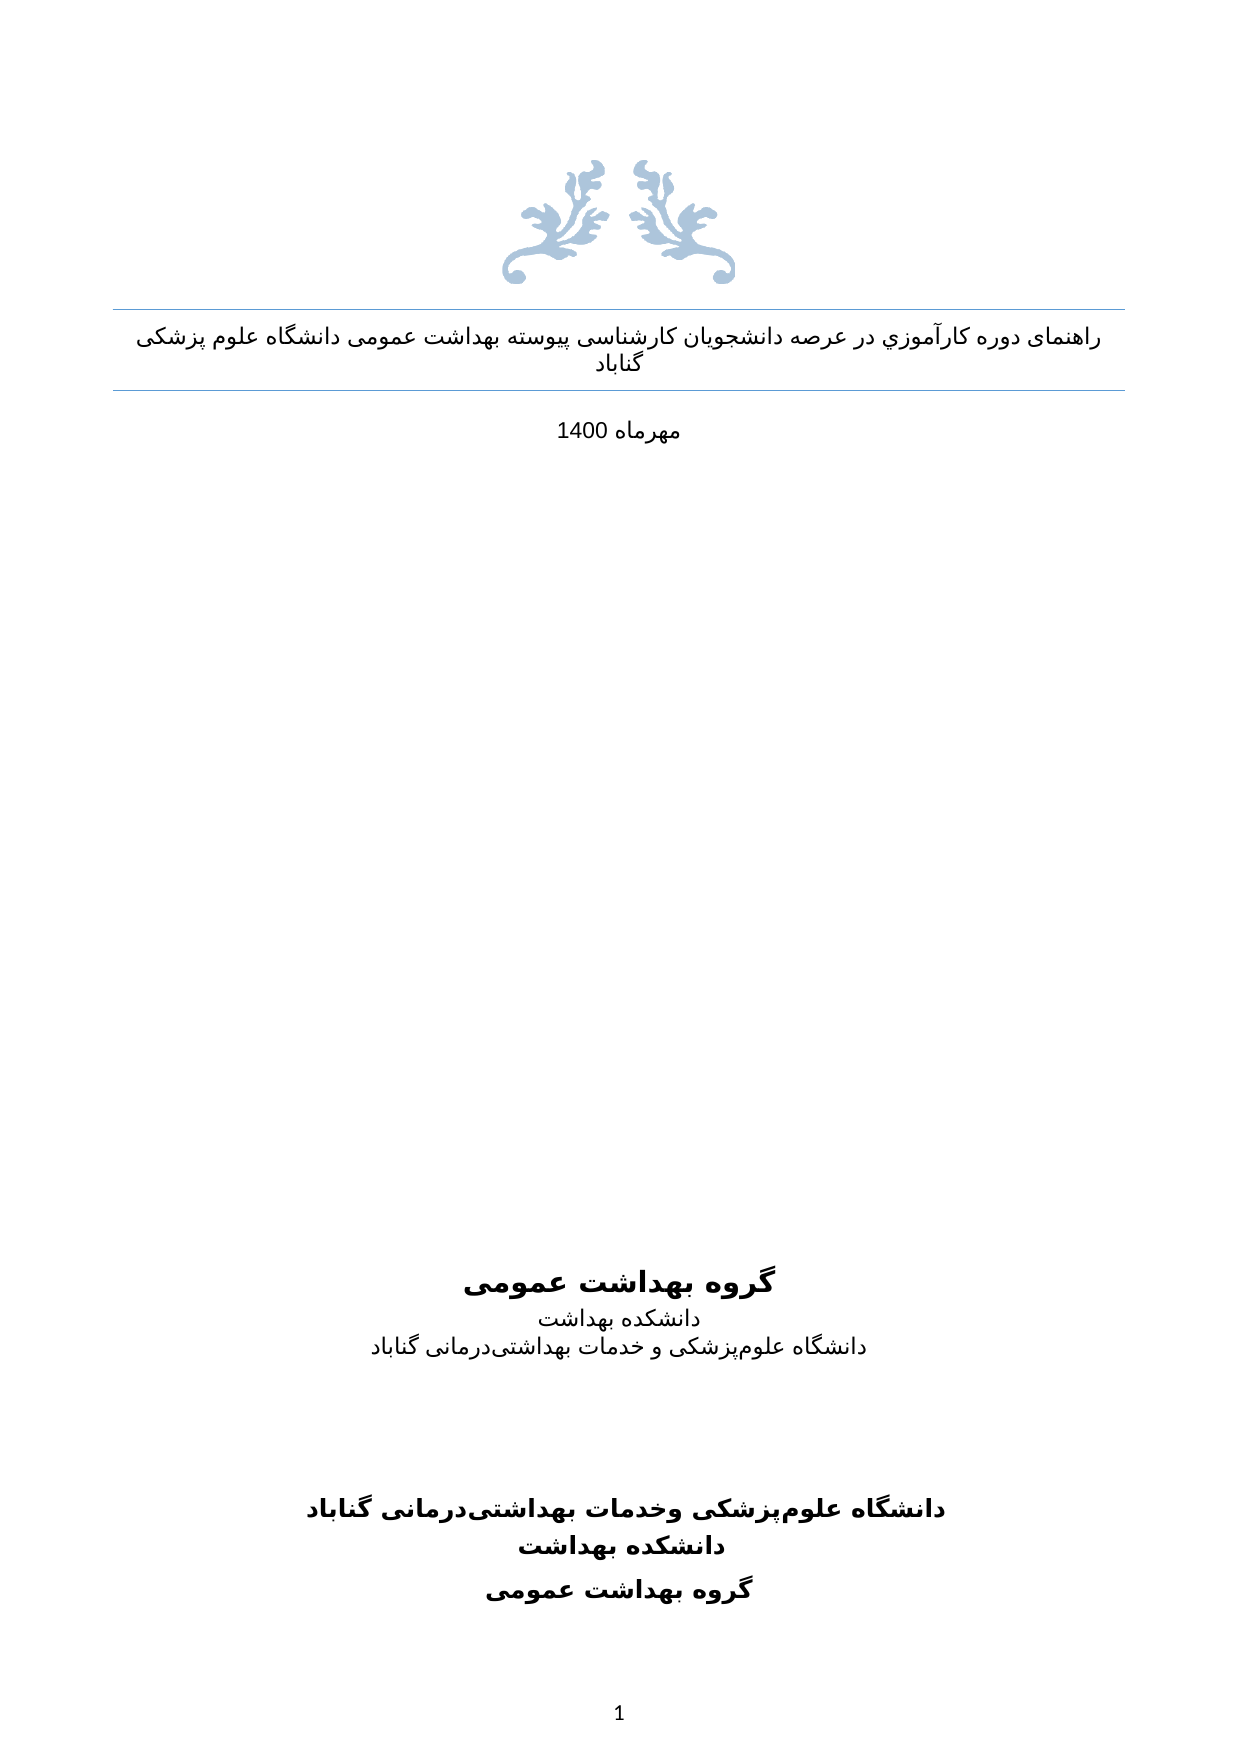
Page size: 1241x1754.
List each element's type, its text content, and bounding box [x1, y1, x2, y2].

text دانشکده بهداشت [112, 1538, 1131, 1559]
text دانشگاه علوم‌پزشکی وخدمات بهداشتی‌درمانی گناباد [112, 1500, 818, 1521]
text دانشگاه علوم‌پزشکی وخدمات بهداشتی‌درمانی گناباد [811, 1500, 1131, 1521]
text گروه بهداشت عمومی [112, 1575, 1125, 1604]
